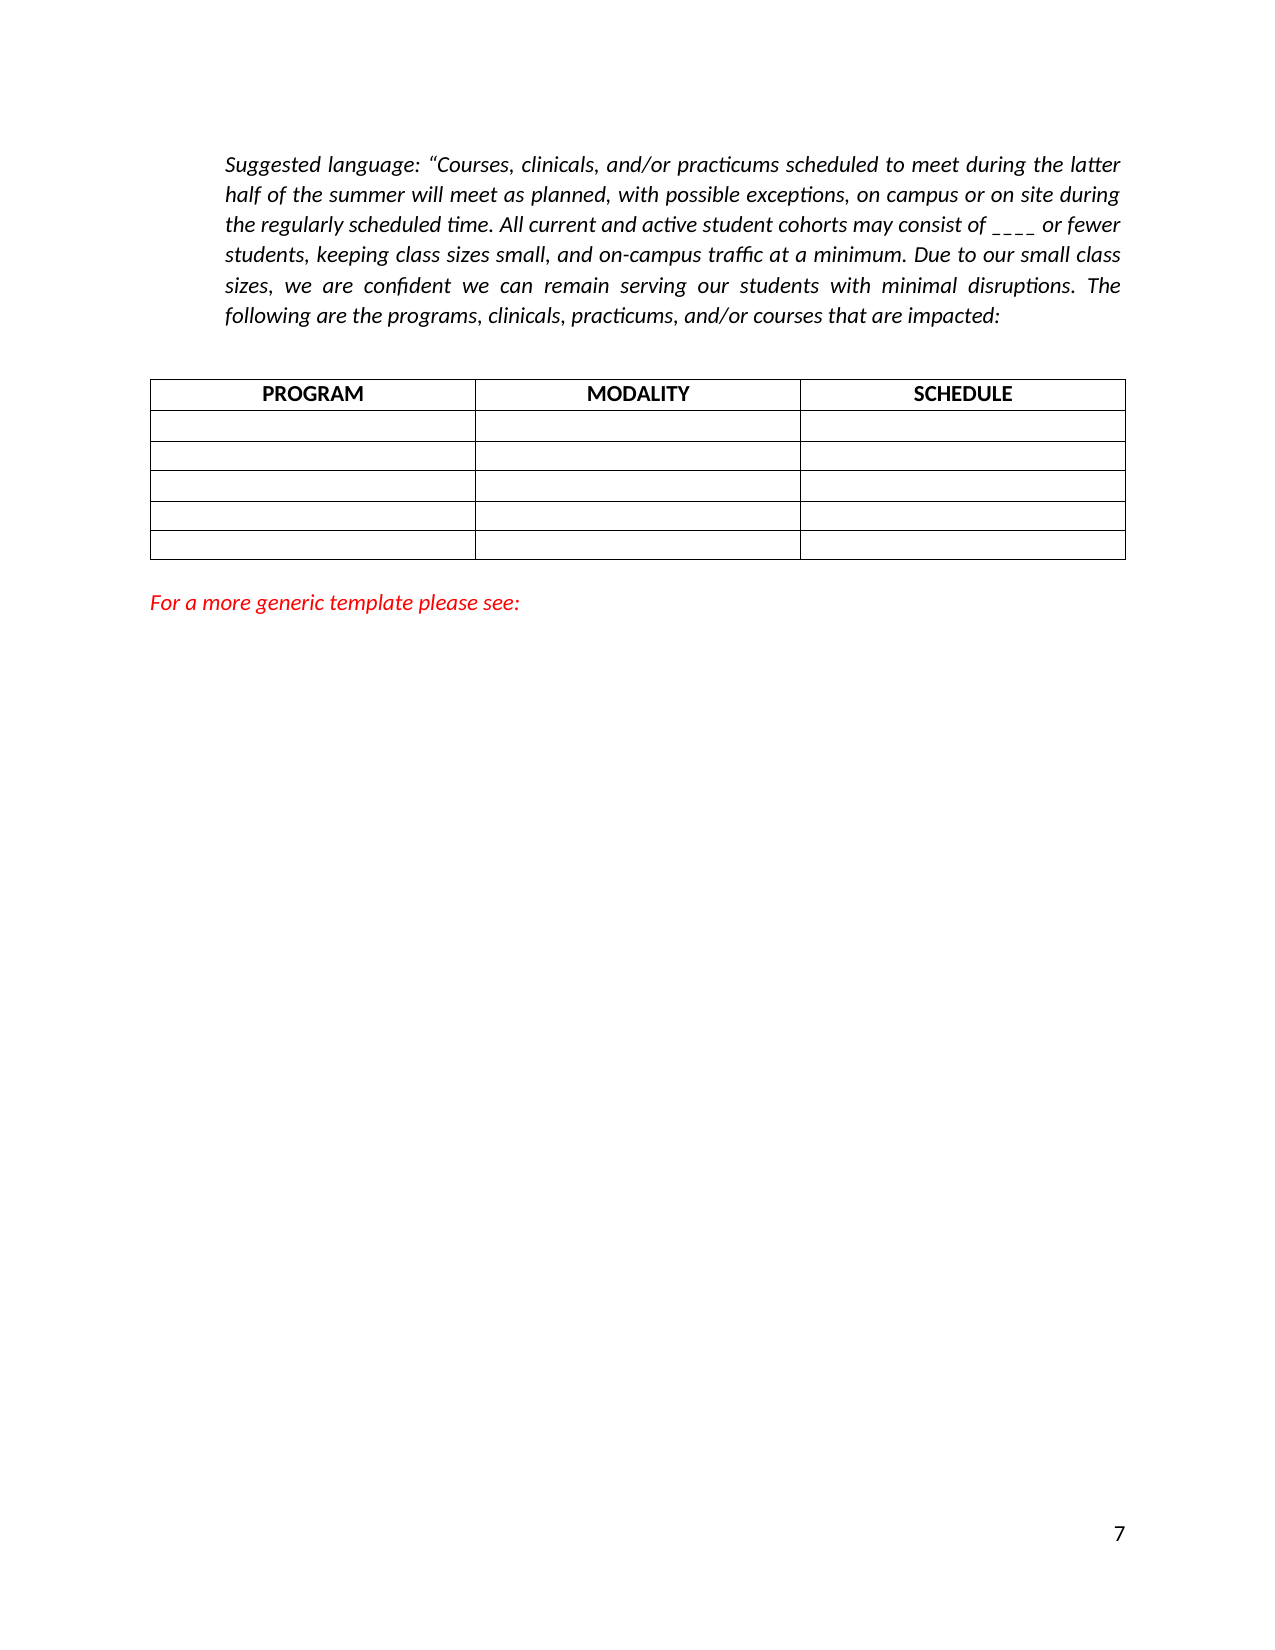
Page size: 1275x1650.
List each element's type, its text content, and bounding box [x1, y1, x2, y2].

table_cell [151, 502, 475, 530]
table_cell [151, 531, 475, 559]
table_cell [151, 442, 475, 470]
table_cell [151, 471, 475, 501]
table_cell [801, 442, 1125, 470]
table_cell [801, 471, 1125, 501]
table_cell [476, 502, 800, 530]
table_cell [801, 502, 1125, 530]
table_cell [476, 531, 800, 559]
table_header SCHEDULE [801, 380, 1125, 409]
text For a more generic template please see: [150, 588, 1125, 616]
table_header PROGRAM [151, 380, 475, 409]
table_cell [801, 411, 1125, 441]
table_cell [151, 411, 475, 441]
table_cell [801, 531, 1125, 559]
table_cell [476, 471, 800, 501]
table_cell [476, 411, 800, 441]
table_cell [476, 442, 800, 470]
text Suggested language: “Courses, clinicals, and/or practicums scheduled to meet during the latter half of the summer will meet as planned, with possible exceptions, on campus or on site during the regularly scheduled time. All current and active student cohorts may consist of ____ or fewer students, keeping class sizes small, and on-campus traffic at a minimum. Due to our small class sizes, we are confident we can remain serving our students with minimal disruptions. The following are the programs, clinicals, practicums, and/or courses that are impacted: [225, 150, 1125, 329]
table_header MODALITY [476, 380, 800, 409]
